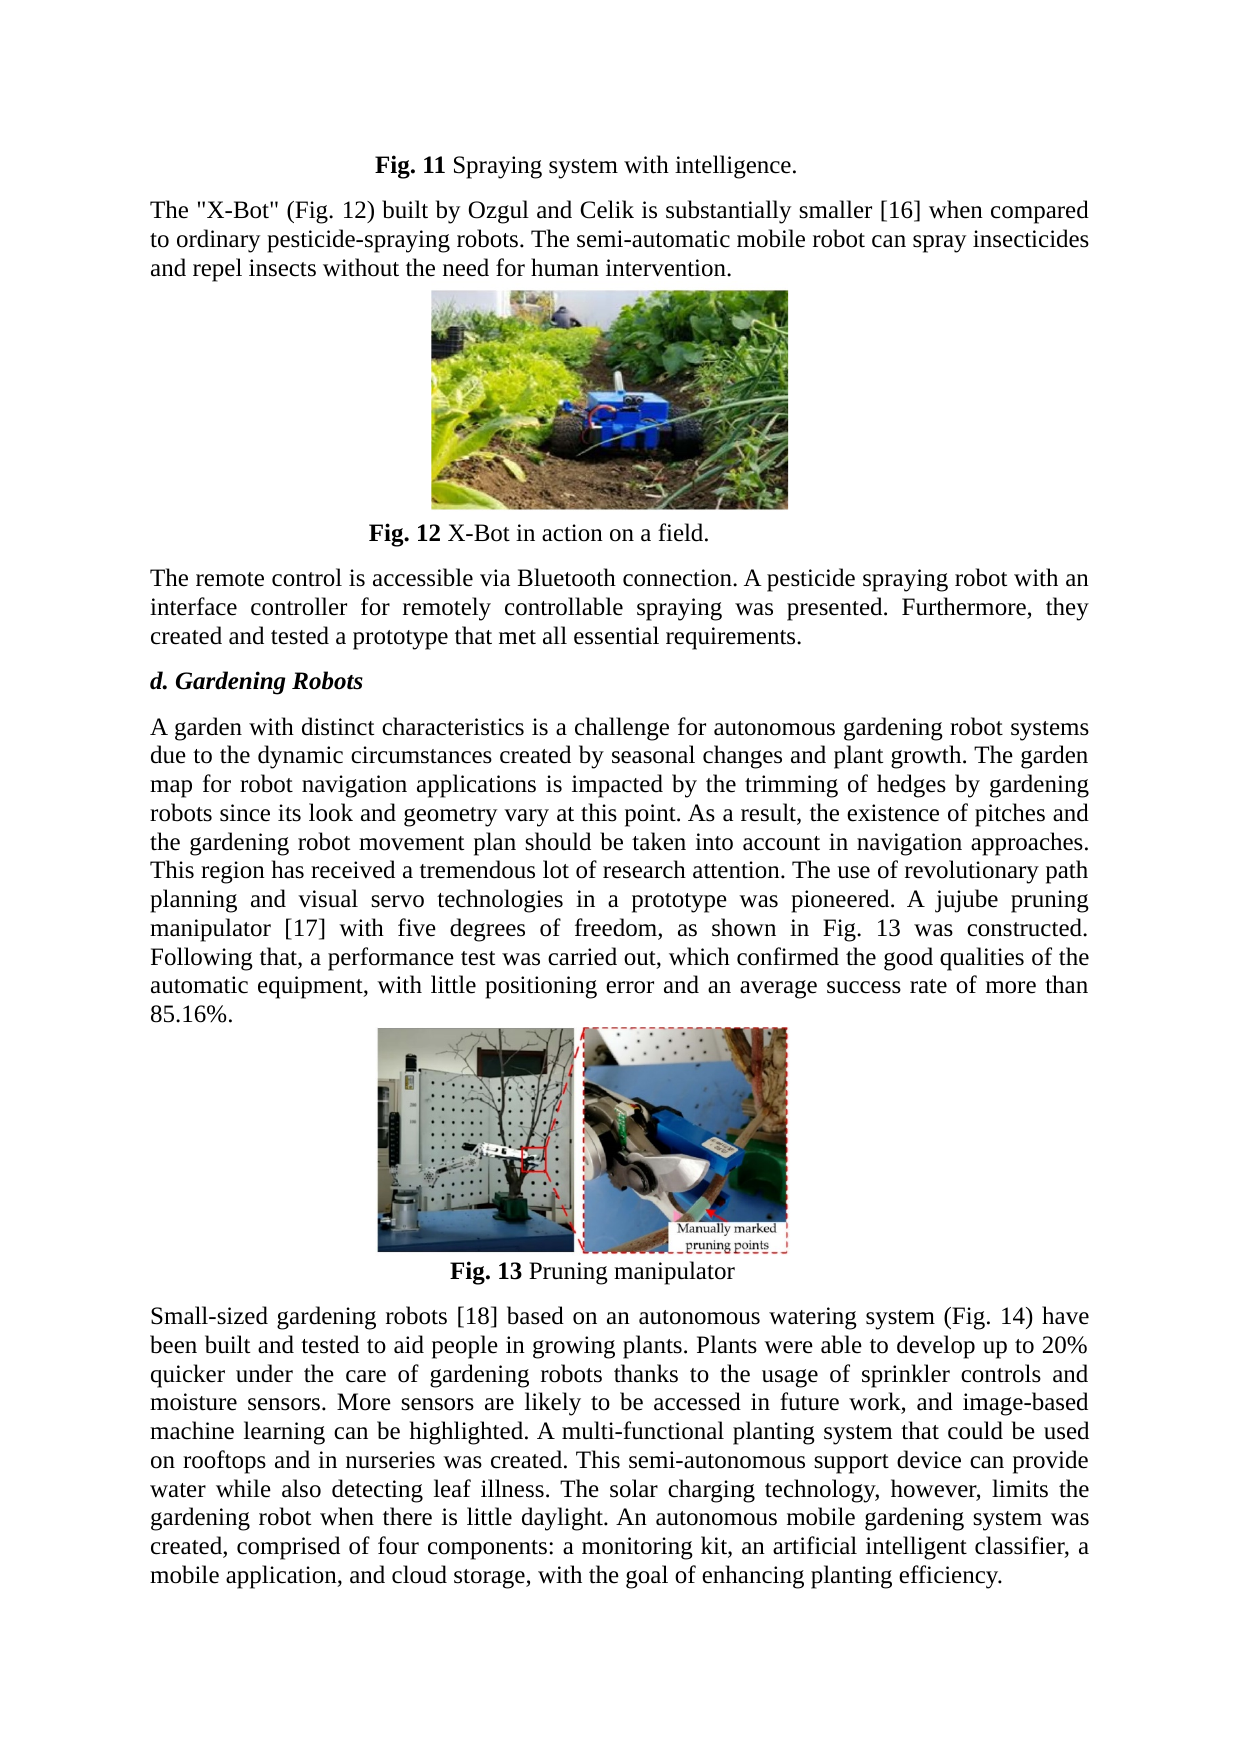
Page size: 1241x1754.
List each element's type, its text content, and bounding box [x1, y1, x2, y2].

text A garden with distinct characteristics is a challenge for autonomous gardening robot systems due to the dynamic circumstances created by seasonal changes and plant growth. The garden map for robot navigation applications is impacted by the trimming of hedges by gardening robots since its look and geometry vary at this point. As a result, the existence of pitches and the gardening robot movement plan should be taken into account in navigation approaches. This region has received a tremendous lot of research attention. The use of revolutionary path planning and visual servo technologies in a prototype was pioneered. A jujube pruning manipulator [17] with five degrees of freedom, as shown in Fig. 13 was constructed. Following that, a performance test was carried out, which confirmed the good qualities of the automatic equipment, with little positioning error and an average success rate of more than 85.16%. [150, 712, 1090, 1028]
text The remote control is accessible via Bluetooth connection. A pesticide spraying robot with an interface controller for remotely controllable spraying was presented. Furthermore, they created and tested a prototype that met all essential requirements. [150, 563, 1090, 649]
text Fig. 12 X-Bot in action on a field. [150, 518, 1090, 547]
text d. Gardening Robots [150, 666, 1090, 695]
text Small-sized gardening robots [18] based on an autonomous watering system (Fig. 14) have been built and tested to aid people in growing plants. Plants were able to develop up to 20% quicker under the care of gardening robots thanks to the usage of sprinkler controls and moisture sensors. More sensors are likely to be accessed in future work, and image-based machine learning can be highlighted. A multi-functional planting system that could be used on rooftops and in nurseries was created. This semi-autonomous support device can provide water while also detecting leaf illness. The solar charging technology, however, limits the gardening robot when there is little daylight. An autonomous mobile gardening system was created, comprised of four components: a monitoring kit, an artificial intelligent classifier, a mobile application, and cloud storage, with the goal of enhancing planting efficiency. [150, 1301, 1090, 1589]
text The "X-Bot" (Fig. 12) built by Ozgul and Celik is substantially smaller [16] when compared to ordinary pesticide-spraying robots. The semi-automatic mobile robot can spray insecticides and repel insects without the need for human intervention. [150, 195, 1090, 282]
picture [431, 281, 789, 518]
picture [375, 1027, 790, 1256]
text Fig. 13 Pruning manipulator [150, 1256, 1090, 1284]
text Fig. 11 Spraying system with intelligence. [150, 150, 1090, 179]
